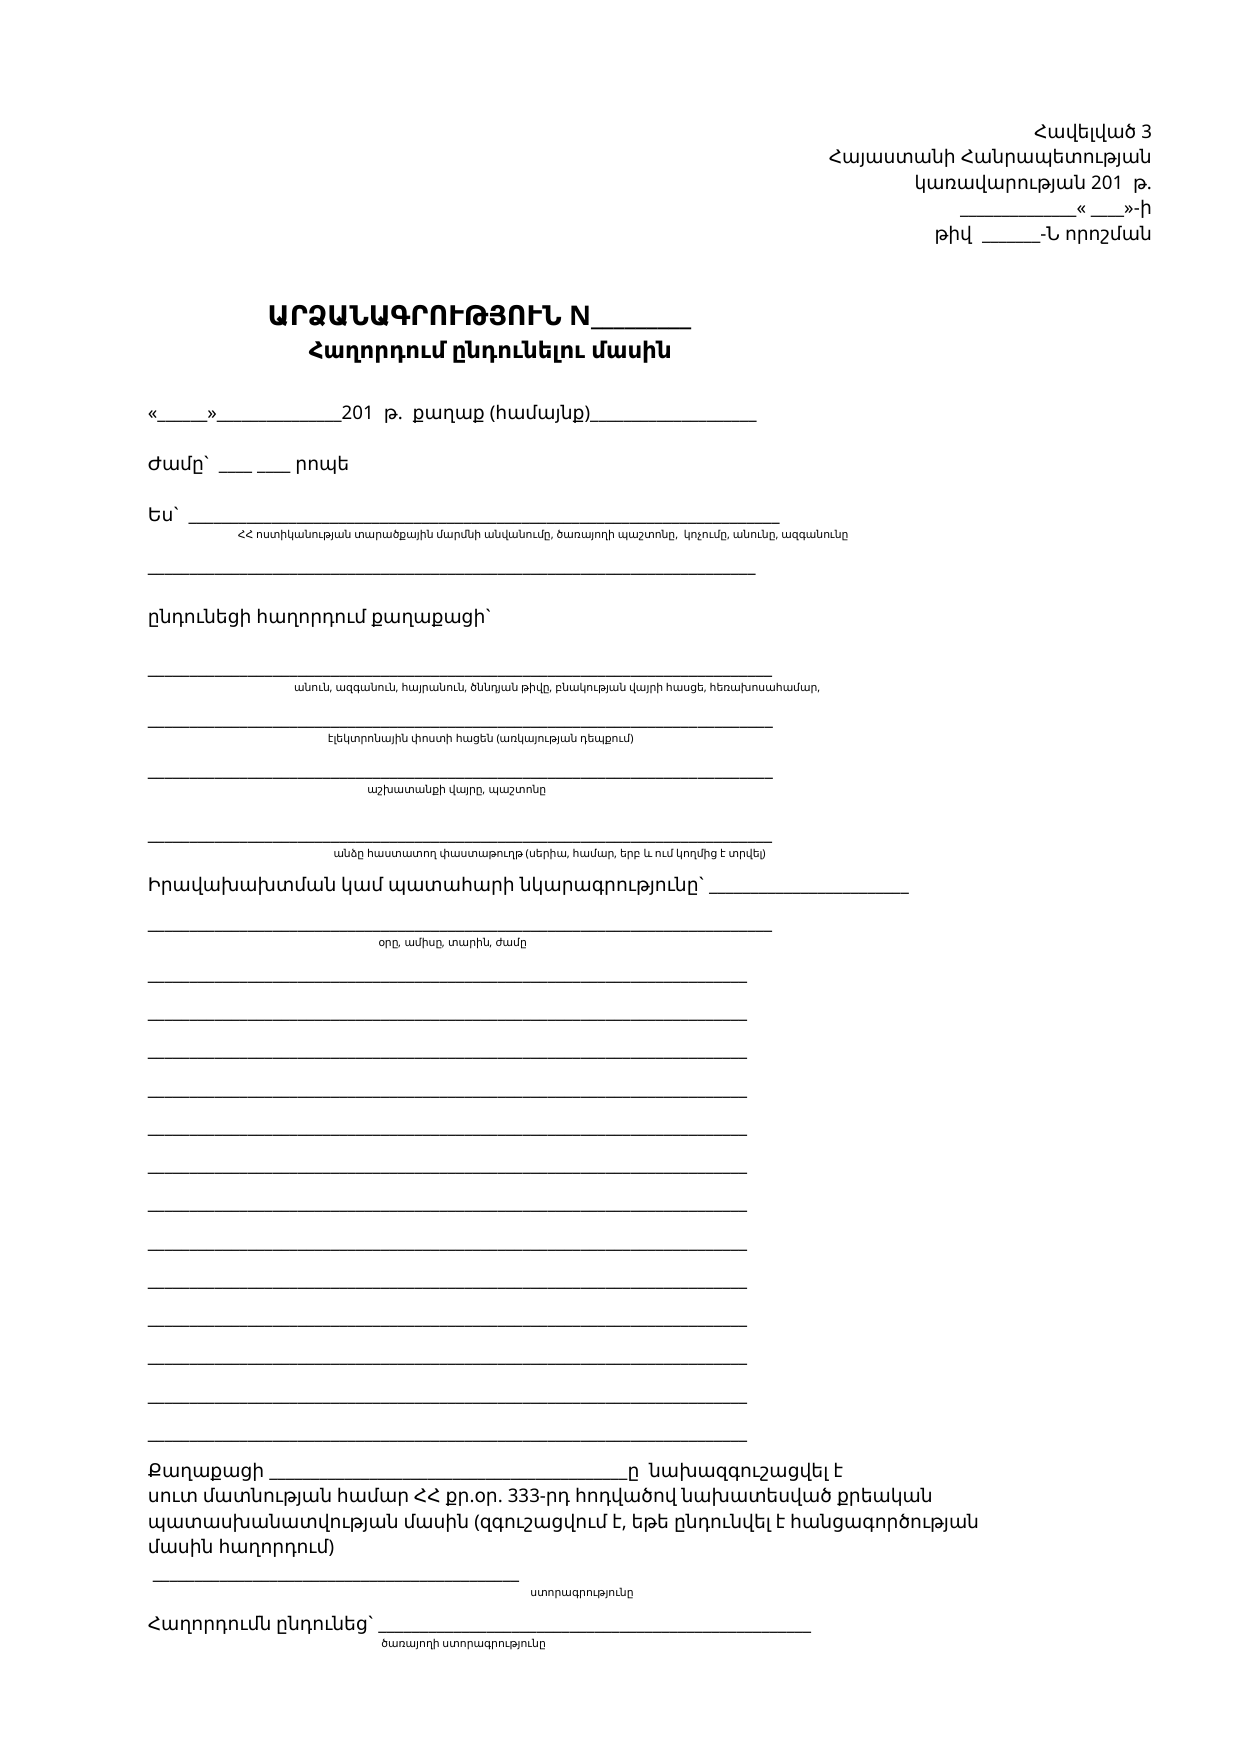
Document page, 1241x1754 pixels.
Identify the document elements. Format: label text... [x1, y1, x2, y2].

text ԱՐՁԱՆԱԳՐՈՒԹՅՈՒՆ N_________ [148, 297, 1152, 334]
subtitle Հավելված 3 [148, 118, 1152, 144]
text թիվ _______-Ն որոշման [148, 220, 1152, 246]
text Հայաստանի Հանրապետության [148, 144, 1152, 169]
text Հաղորդում ընդունելու մասին [148, 334, 1152, 365]
text ______________« ____»-ի [148, 195, 1152, 220]
text կառավարության 201 թ. [148, 169, 1152, 195]
